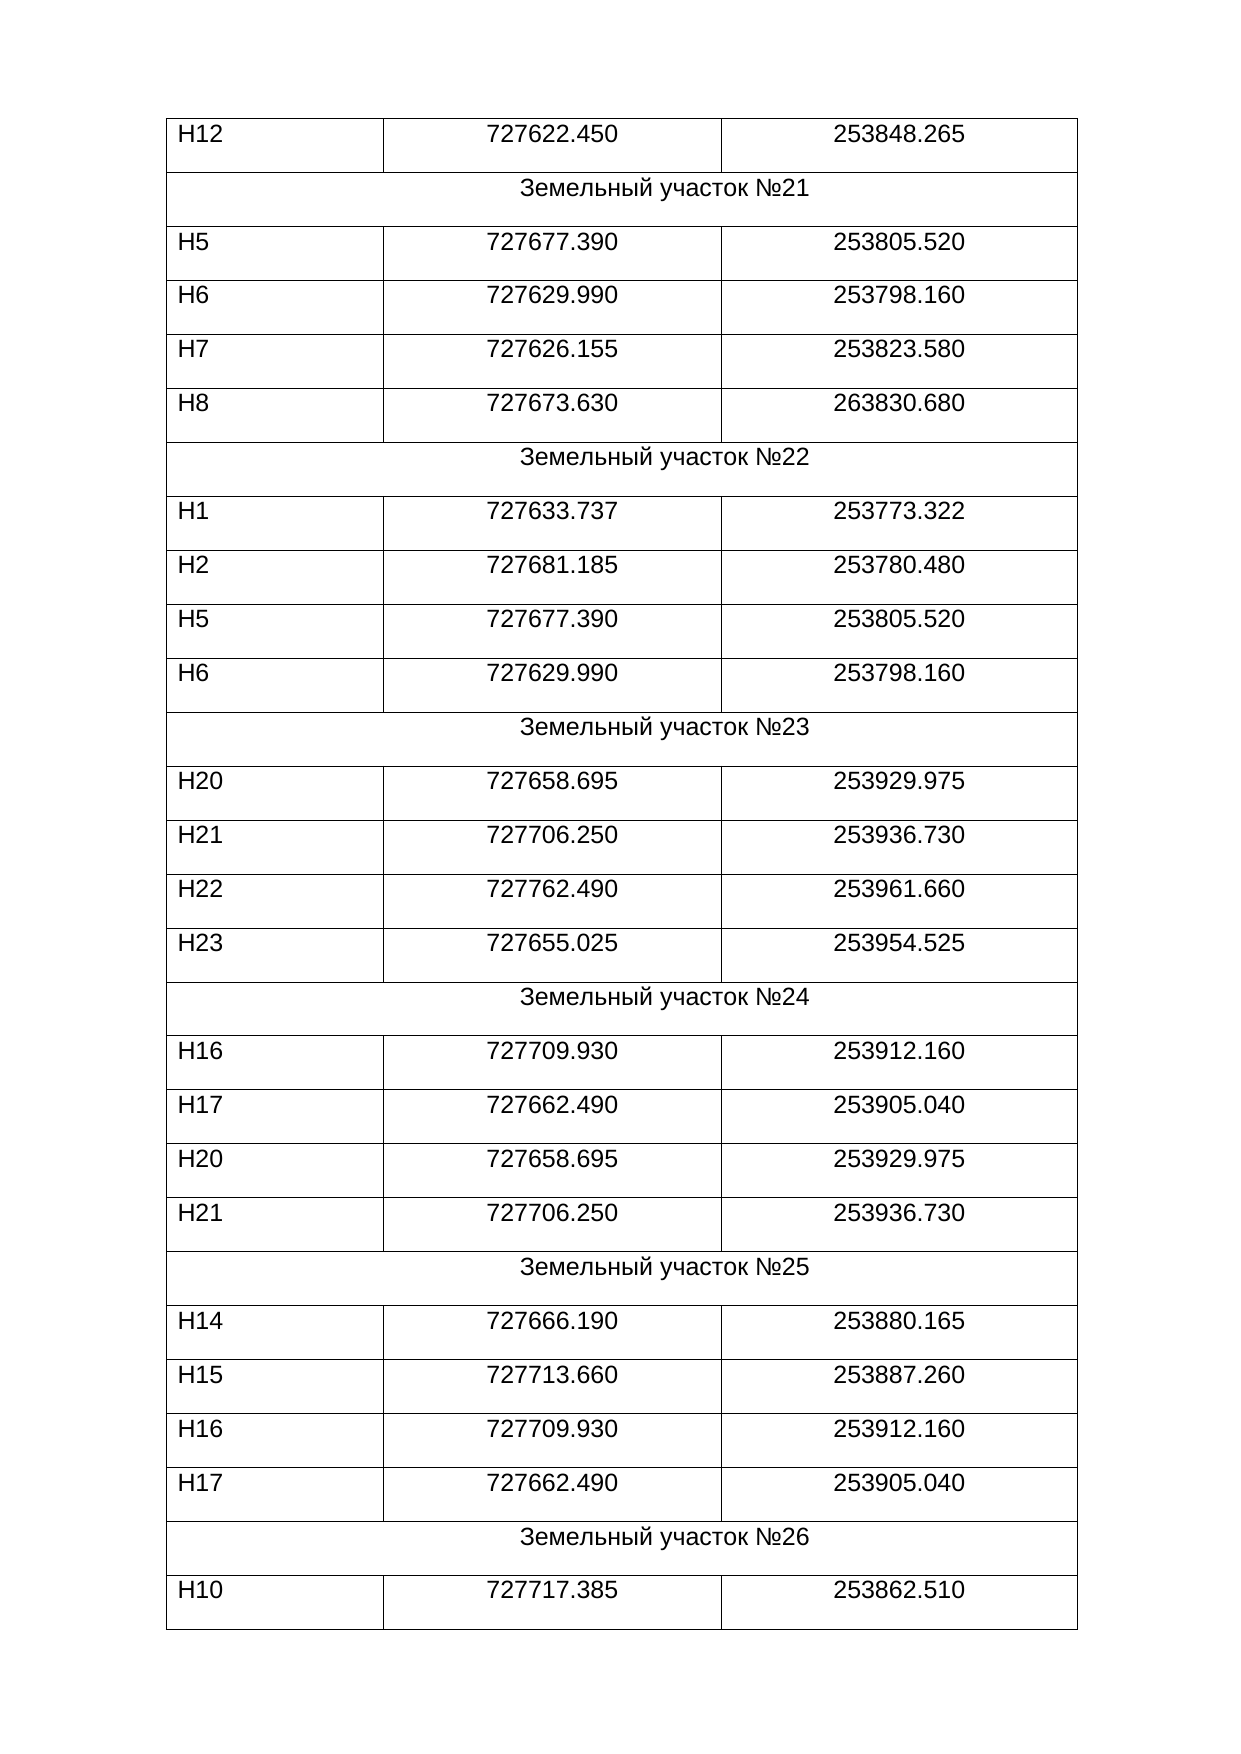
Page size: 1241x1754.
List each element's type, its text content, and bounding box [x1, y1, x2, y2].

table_cell 253912.160 [722, 1036, 1077, 1089]
table_cell 727709.930 [384, 1036, 721, 1089]
table_cell Н21 [167, 821, 383, 873]
table_cell Н20 [167, 1144, 383, 1197]
table_cell 727681.185 [384, 551, 721, 604]
table_cell 727658.695 [384, 767, 721, 819]
table_cell 727662.490 [384, 1468, 721, 1521]
table_cell 253936.730 [722, 1198, 1077, 1251]
table_cell Н22 [167, 875, 383, 927]
table_cell 253887.260 [722, 1360, 1077, 1413]
table_cell 253929.975 [722, 1144, 1077, 1197]
table_cell Н23 [167, 929, 383, 981]
table_cell Н6 [167, 281, 383, 334]
table_cell Н15 [167, 1360, 383, 1413]
table_cell 727666.190 [384, 1306, 721, 1359]
table_cell Земельный участок №21 [167, 173, 1077, 226]
table_cell 727677.390 [384, 605, 721, 658]
table_cell Земельный участок №26 [167, 1522, 1077, 1575]
table_cell Н16 [167, 1414, 383, 1467]
table_cell 253936.730 [722, 821, 1077, 873]
table_cell Н2 [167, 551, 383, 604]
table_cell Н10 [167, 1576, 383, 1629]
table_cell Н16 [167, 1036, 383, 1089]
table_cell 253823.580 [722, 335, 1077, 388]
table_cell 727622.450 [384, 119, 721, 172]
table_cell Н14 [167, 1306, 383, 1359]
table_cell 253773.322 [722, 497, 1077, 550]
table_cell Земельный участок №22 [167, 443, 1077, 496]
table_cell 727709.930 [384, 1414, 721, 1467]
table_cell 727717.385 [384, 1576, 721, 1629]
table_cell 253798.160 [722, 659, 1077, 712]
table_cell 727629.990 [384, 281, 721, 334]
table_cell 727762.490 [384, 875, 721, 927]
table_cell 727662.490 [384, 1090, 721, 1143]
table_cell Н17 [167, 1468, 383, 1521]
table_cell 253848.265 [722, 119, 1077, 172]
table_cell 253929.975 [722, 767, 1077, 819]
table_cell 727633.737 [384, 497, 721, 550]
table_cell 727713.660 [384, 1360, 721, 1413]
table_cell Н5 [167, 227, 383, 280]
table_cell 727706.250 [384, 1198, 721, 1251]
table_cell 727629.990 [384, 659, 721, 712]
table_cell 727658.695 [384, 1144, 721, 1197]
table_cell 253805.520 [722, 605, 1077, 658]
table_cell Земельный участок №25 [167, 1252, 1077, 1305]
table_cell 253905.040 [722, 1468, 1077, 1521]
table_cell 253862.510 [722, 1576, 1077, 1629]
table_cell 727626.155 [384, 335, 721, 388]
table_cell Н6 [167, 659, 383, 712]
table_cell 253805.520 [722, 227, 1077, 280]
table_cell 253798.160 [722, 281, 1077, 334]
table_cell 253961.660 [722, 875, 1077, 927]
table_cell Н12 [167, 119, 383, 172]
table_cell Земельный участок №23 [167, 713, 1077, 766]
table_cell 727677.390 [384, 227, 721, 280]
table_cell Н17 [167, 1090, 383, 1143]
table_cell 727706.250 [384, 821, 721, 873]
table_cell 253780.480 [722, 551, 1077, 604]
table_cell Н7 [167, 335, 383, 388]
table_cell 727673.630 [384, 389, 721, 442]
table_cell 253880.165 [722, 1306, 1077, 1359]
table_cell Н8 [167, 389, 383, 442]
table_cell Н20 [167, 767, 383, 819]
table_cell 727655.025 [384, 929, 721, 981]
table_cell Н5 [167, 605, 383, 658]
table_cell Н1 [167, 497, 383, 550]
table_cell Земельный участок №24 [167, 983, 1077, 1035]
table_cell Н21 [167, 1198, 383, 1251]
table_cell 253954.525 [722, 929, 1077, 981]
table_cell 263830.680 [722, 389, 1077, 442]
table_cell 253905.040 [722, 1090, 1077, 1143]
table_cell 253912.160 [722, 1414, 1077, 1467]
